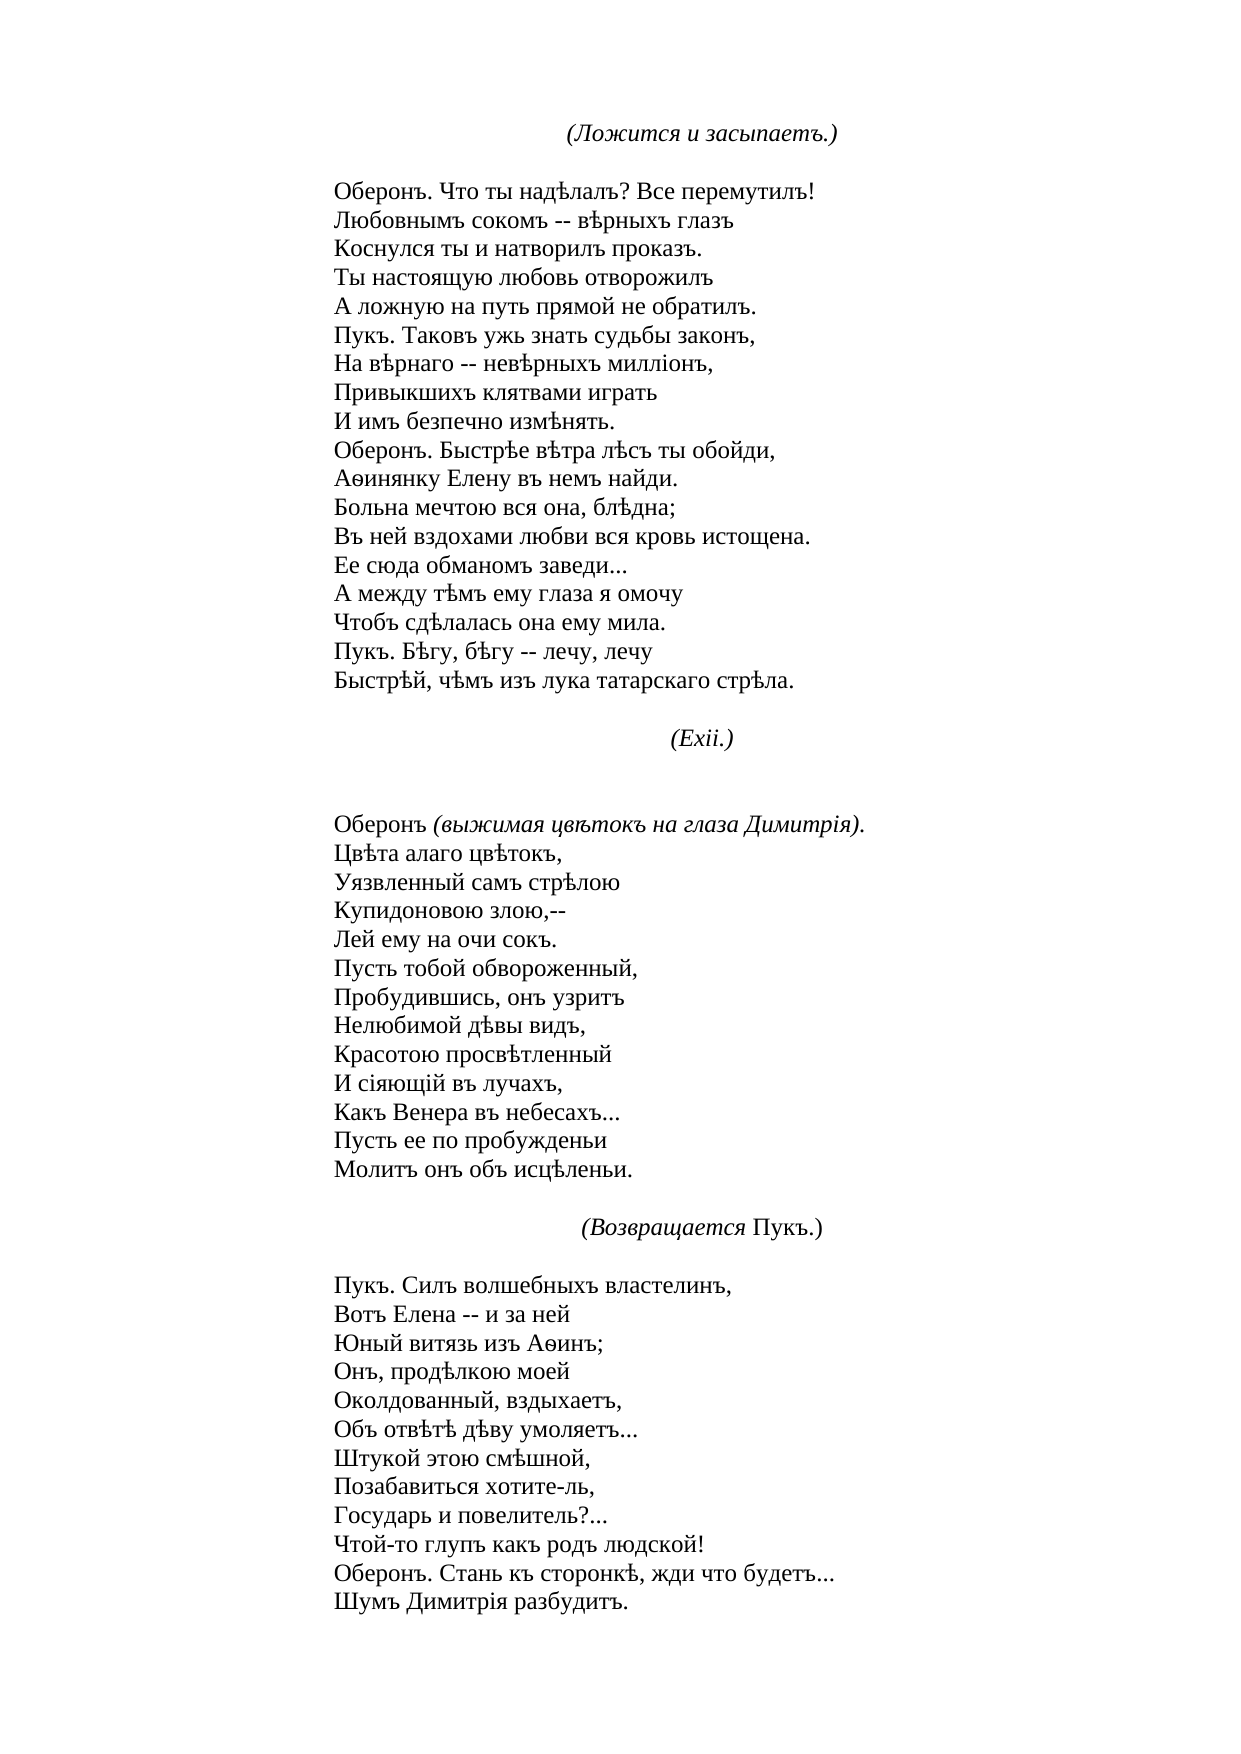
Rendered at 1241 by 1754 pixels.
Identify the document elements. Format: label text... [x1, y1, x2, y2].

text Въ ней вздохами любви вся кровь истощена. [252, 521, 1152, 550]
text Государь и повелитель?... [252, 1500, 1152, 1529]
text Пусть тобой обвороженный, [252, 953, 1152, 982]
text Позабавиться хотите-ль, [252, 1471, 1152, 1500]
text (Возвращается Пукъ.) [252, 1212, 1152, 1241]
text Коснулся ты и натворилъ проказъ. [252, 233, 1152, 262]
text Объ отвѣтѣ дѣву умоляетъ... [252, 1414, 1152, 1443]
text Уязвленный самъ стрѣлою [252, 867, 1152, 896]
text Любовнымъ сокомъ -- вѣрныхъ глазъ [252, 205, 1152, 233]
text Больна мечтою вся она, блѣдна; [252, 492, 1152, 521]
text (Ехіі.) [252, 723, 1152, 751]
text Вотъ Елена -- и за ней [252, 1299, 1152, 1328]
text Пукъ. Силъ волшебныхъ властелинъ, [252, 1270, 1152, 1299]
text Пукъ. Таковъ ужь знать судьбы законъ, [252, 320, 1152, 348]
text Онъ, продѣлкою моей [252, 1356, 1152, 1385]
text Шумъ Димитрія разбудитъ. [252, 1586, 1152, 1615]
text Пукъ. Бѣгу, бѣгу -- лечу, лечу [252, 636, 1152, 665]
text Красотою просвѣтленный [252, 1039, 1152, 1068]
text Пусть ее по пробужденьи [252, 1126, 1152, 1154]
text Оберонъ. Что ты надѣлалъ? Все перемутилъ! [252, 176, 1152, 205]
text Быстрѣй, чѣмъ изъ лука татарскаго стрѣла. [252, 665, 1152, 693]
text Молитъ онъ объ исцѣленьи. [252, 1154, 1152, 1183]
text Околдованный, вздыхаетъ, [252, 1385, 1152, 1414]
text Оберонъ (выжимая цвѣтокъ на глаза Димитрія). [252, 809, 1152, 838]
text И сіяющій въ лучахъ, [252, 1068, 1152, 1097]
text Аѳинянку Елену въ немъ найди. [252, 463, 1152, 492]
text Чтой-то глупъ какъ родъ людской! [252, 1529, 1152, 1558]
text Нелюбимой дѣвы видъ, [252, 1011, 1152, 1039]
text Ты настоящую любовь отворожилъ [252, 262, 1152, 291]
text А между тѣмъ ему глаза я омочу [252, 578, 1152, 607]
text Оберонъ. Быстрѣе вѣтра лѣсъ ты обойди, [252, 435, 1152, 463]
text Оберонъ. Стань къ сторонкѣ, жди что будетъ... [252, 1558, 1152, 1586]
text Пробудившись, онъ узритъ [252, 982, 1152, 1011]
text Привыкшихъ клятвами играть [252, 377, 1152, 406]
text Цвѣта алаго цвѣтокъ, [252, 838, 1152, 867]
text Какъ Венера въ небесахъ... [252, 1097, 1152, 1126]
text (Ложится и засыпаетъ.) [252, 118, 1152, 147]
text Ее сюда обманомъ заведи... [252, 550, 1152, 578]
text Штукой этою смѣшной, [252, 1443, 1152, 1471]
text И имъ безпечно измѣнять. [252, 406, 1152, 435]
text Чтобъ сдѣлалась она ему мила. [252, 607, 1152, 636]
text Юный витязь изъ Аѳинъ; [252, 1328, 1152, 1356]
text На вѣрнаго -- невѣрныхъ милліонъ, [252, 348, 1152, 377]
text А ложную на путь прямой не обратилъ. [252, 291, 1152, 320]
text Лей ему на очи сокъ. [252, 924, 1152, 953]
text Купидоновою злою,-- [252, 896, 1152, 924]
